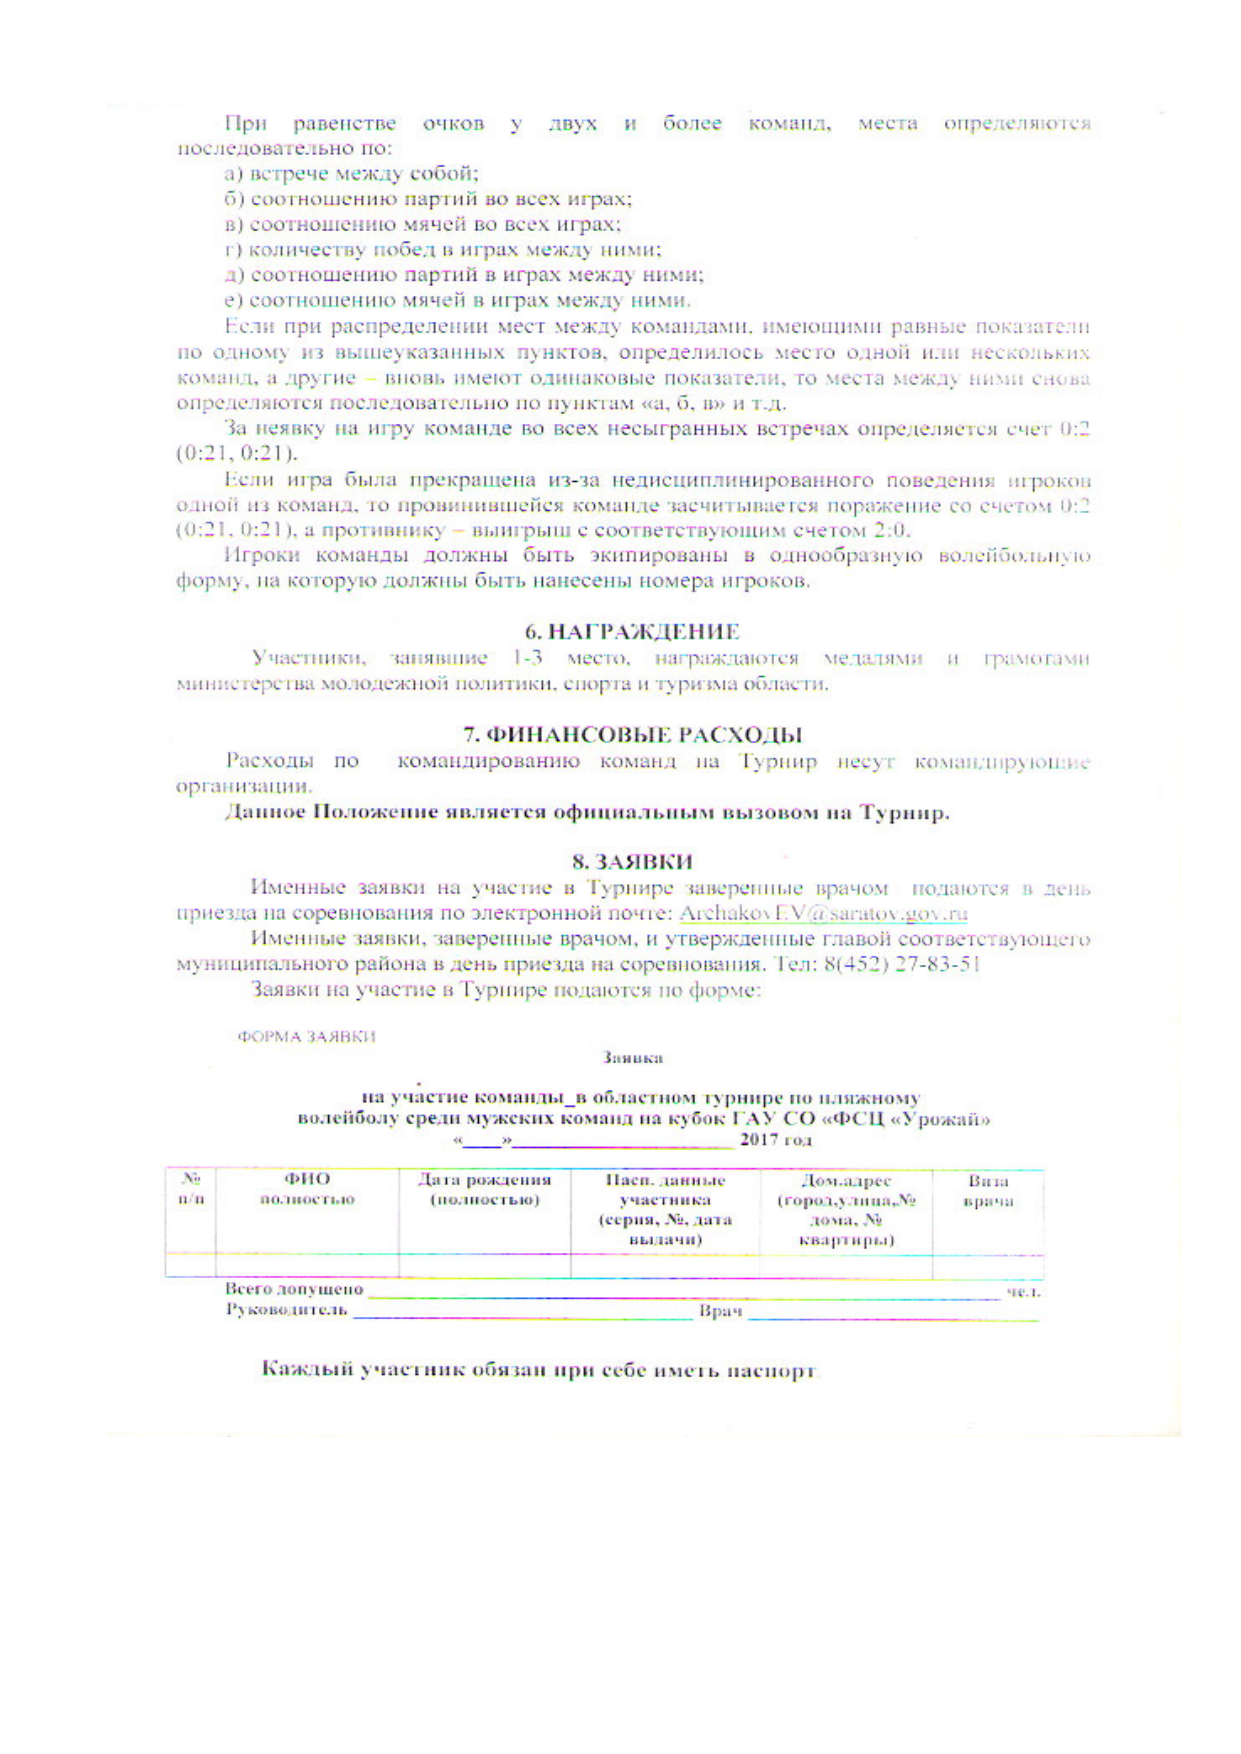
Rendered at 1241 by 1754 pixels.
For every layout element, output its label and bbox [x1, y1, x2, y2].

picture [106, 103, 1181, 1433]
